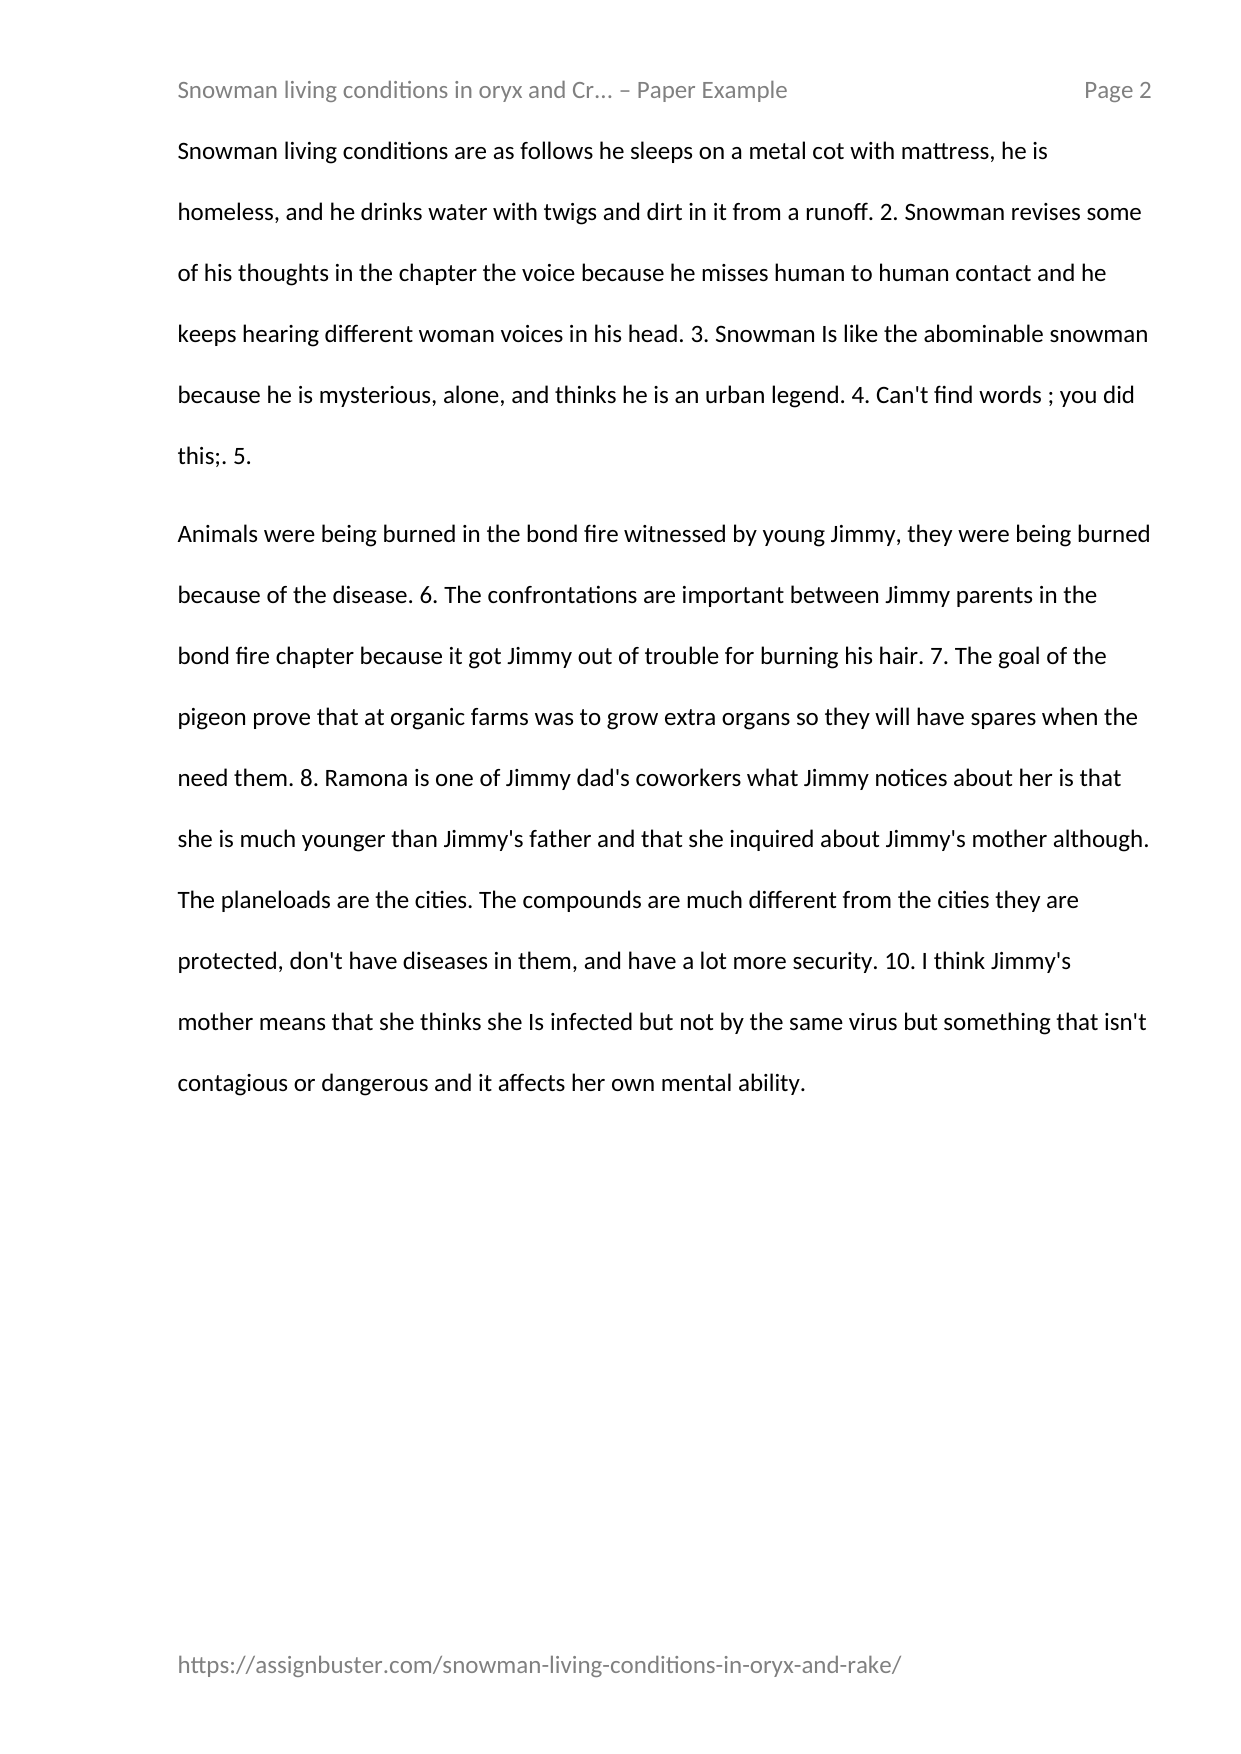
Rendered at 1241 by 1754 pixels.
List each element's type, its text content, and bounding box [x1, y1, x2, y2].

text Snowman living conditions are as follows he sleeps on a metal cot with mattress, he is homeless, and he drinks water with twigs and dirt in it from a runoff. 2. Snowman revises some of his thoughts in the chapter the voice because he misses human to human contact and he keeps hearing different woman voices in his head. 3. Snowman Is like the abominable snowman because he is mysterious, alone, and thinks he is an urban legend. 4. Can't find words ; you did this;. 5. [177, 135, 1152, 471]
text Animals were being burned in the bond fire witnessed by young Jimmy, they were being burned because of the disease. 6. The confrontations are important between Jimmy parents in the bond fire chapter because it got Jimmy out of trouble for burning his hair. 7. The goal of the pigeon prove that at organic farms was to grow extra organs so they will have spares when the need them. 8. Ramona is one of Jimmy dad's coworkers what Jimmy notices about her is that she is much younger than Jimmy's father and that she inquired about Jimmy's mother although. The planeloads are the cities. The compounds are much different from the cities they are protected, don't have diseases in them, and have a lot more security. 10. I think Jimmy's mother means that she thinks she Is infected but not by the same virus but something that isn't contagious or dangerous and it affects her own mental ability. [177, 518, 1152, 1098]
